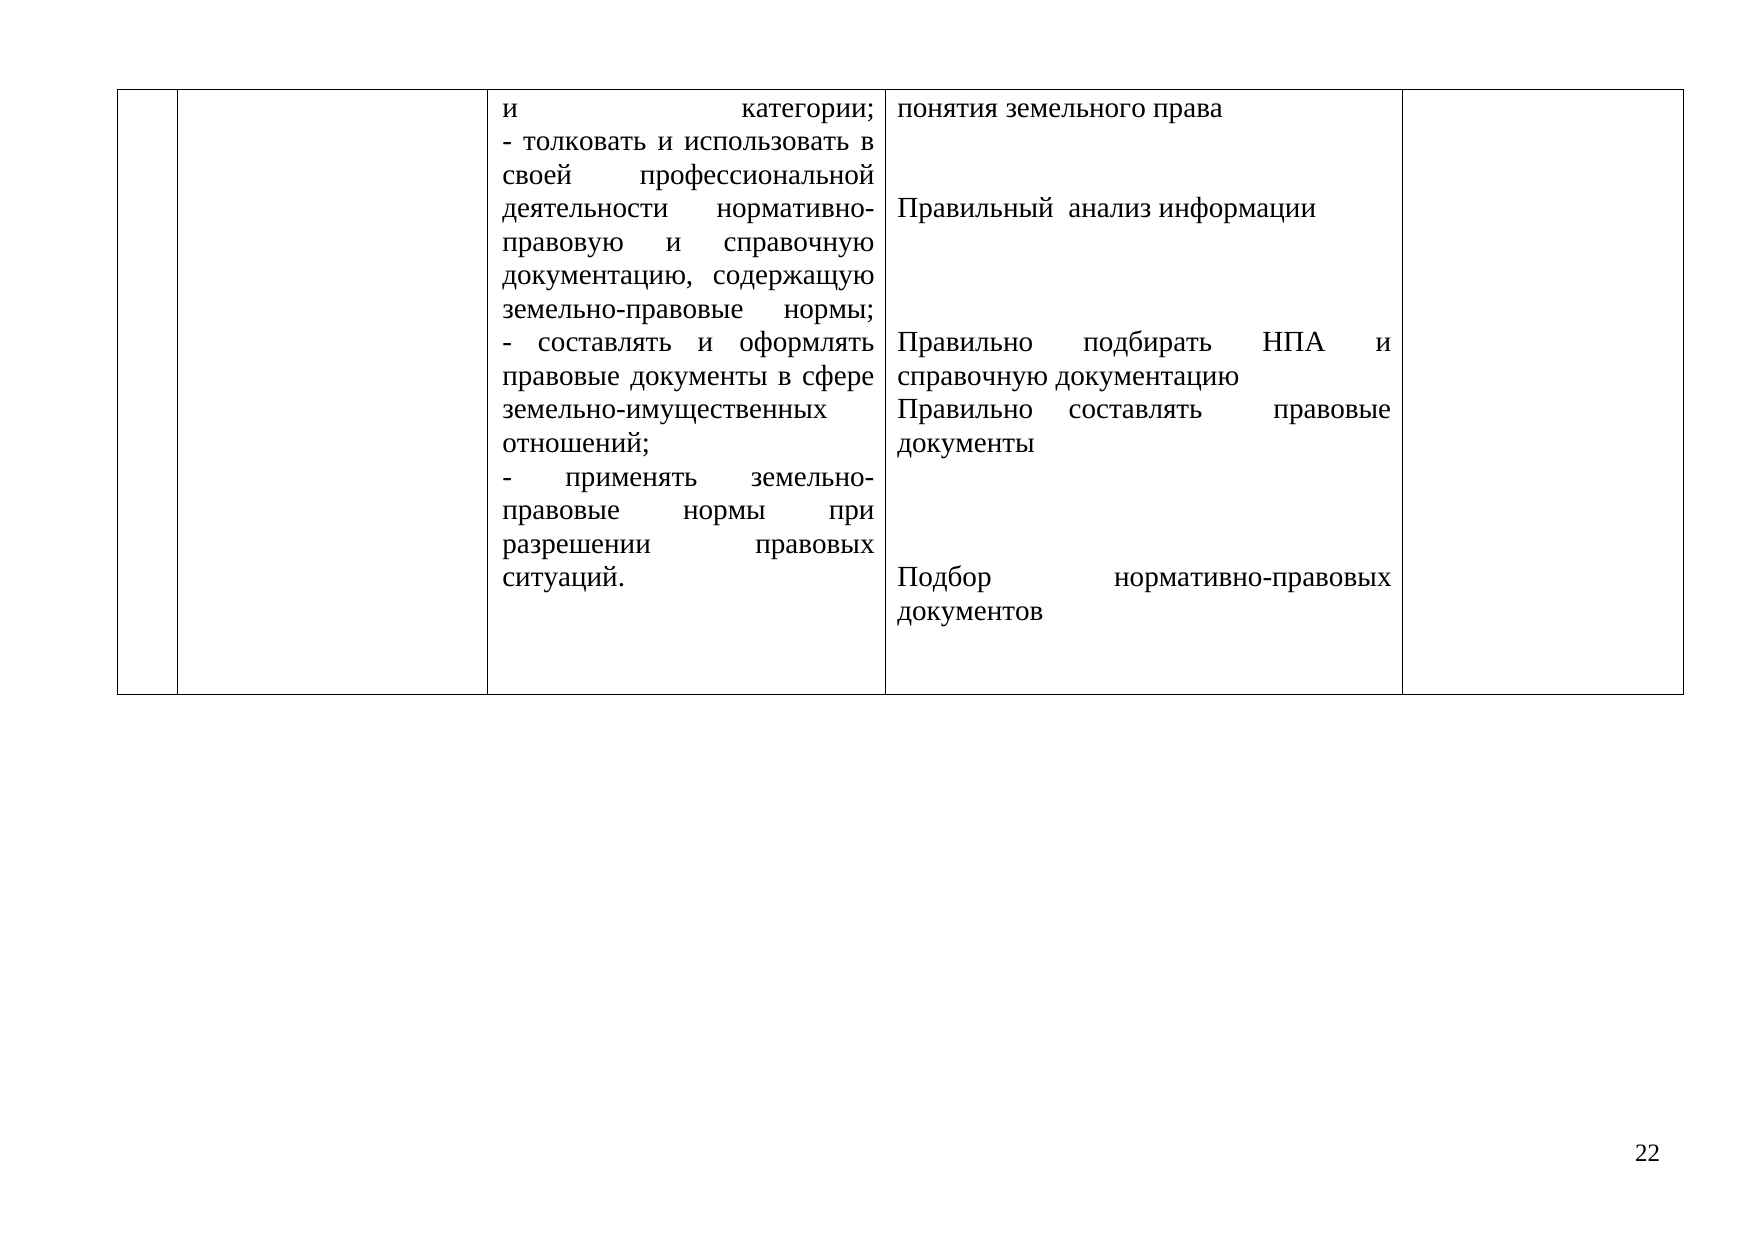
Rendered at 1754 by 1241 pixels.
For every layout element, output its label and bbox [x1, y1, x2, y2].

table_cell [1403, 90, 1683, 693]
table_cell [118, 90, 177, 693]
table_cell [178, 90, 487, 693]
table_cell [886, 90, 1402, 693]
table_cell [488, 90, 885, 693]
